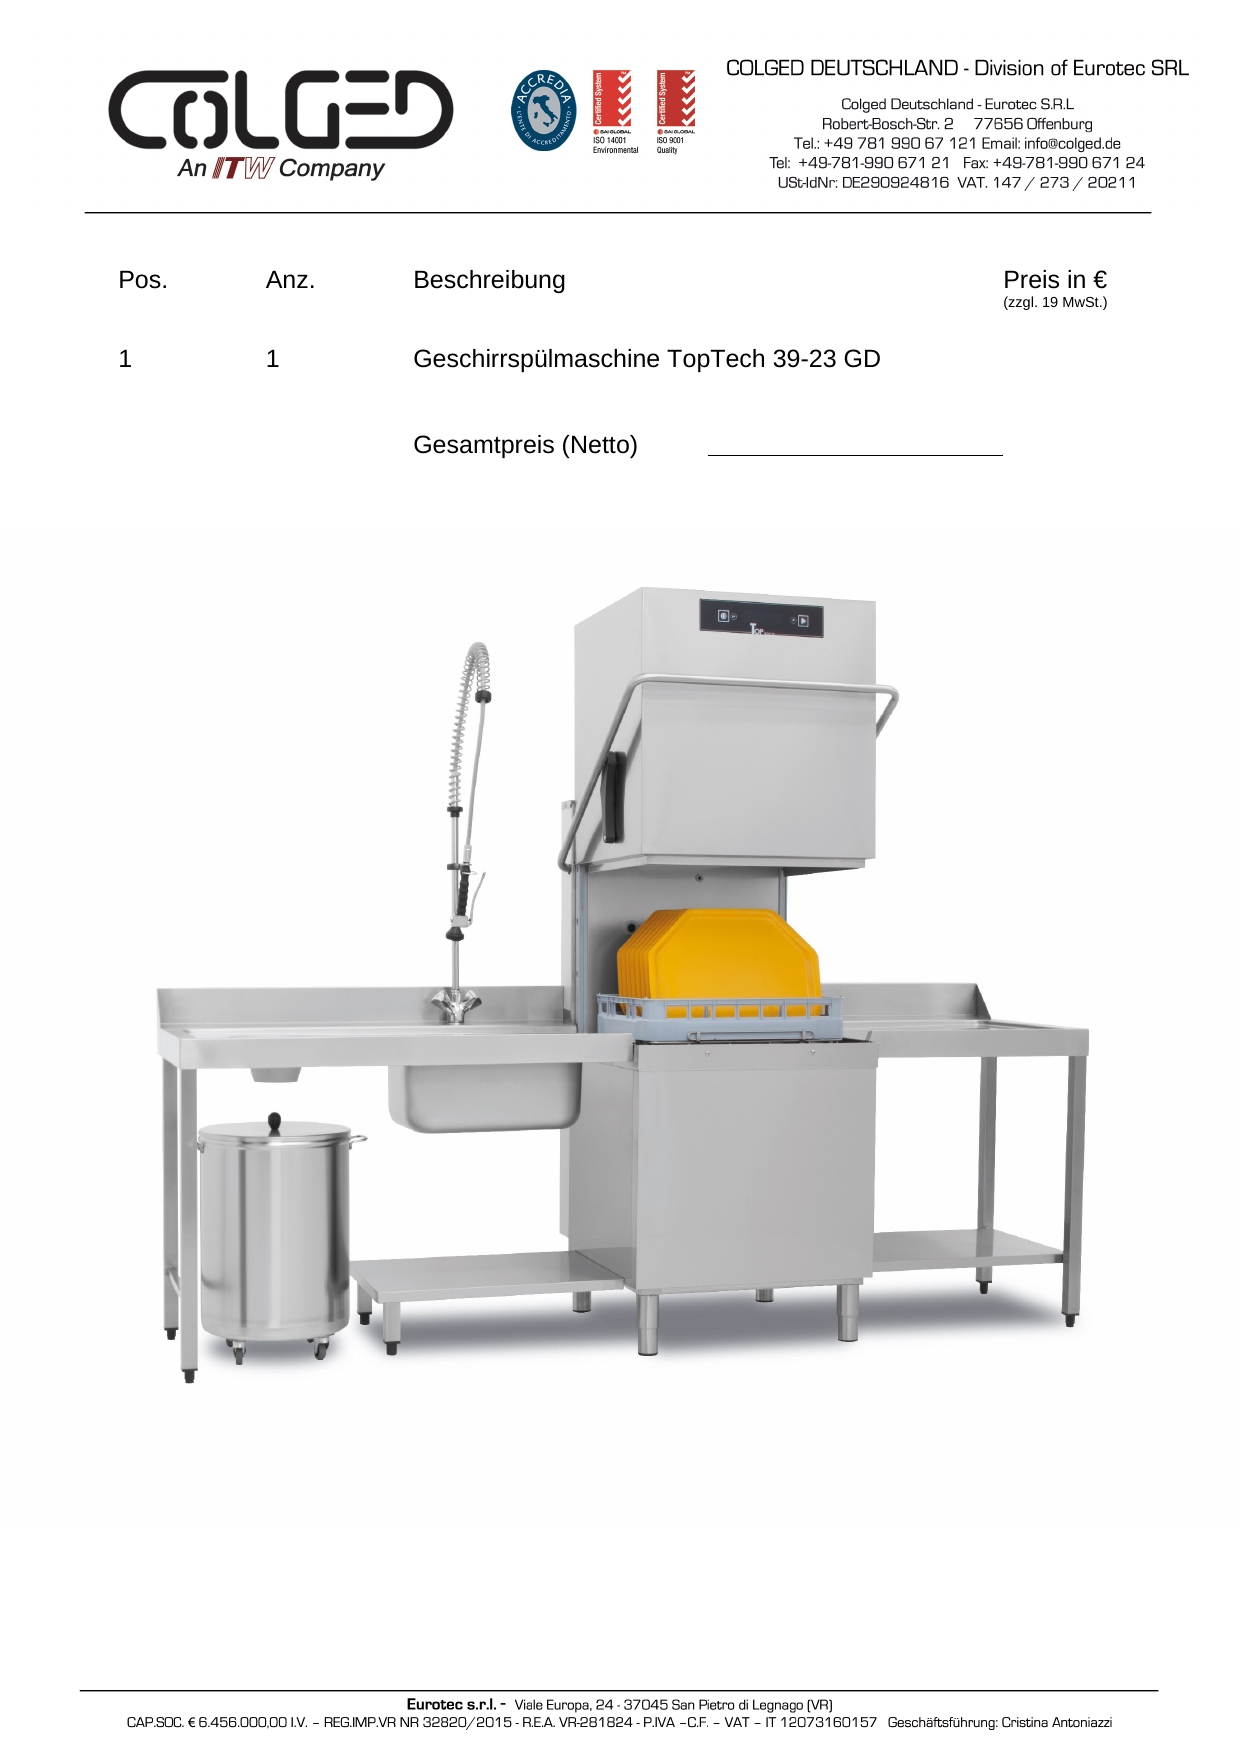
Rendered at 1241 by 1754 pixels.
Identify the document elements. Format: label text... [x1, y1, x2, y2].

text (zzgl. 19 MwSt.) [118, 294, 1122, 311]
text 1 1 Geschirrspülmaschine TopTech 39-23 GD [118, 344, 1122, 373]
picture [3, 1671, 1236, 1746]
text Pos. Anz. Beschreibung Preis in € [118, 265, 1122, 294]
picture [9, 9, 1228, 222]
text Gesamtpreis (Netto) [118, 430, 1122, 459]
picture [0, 531, 1241, 1528]
